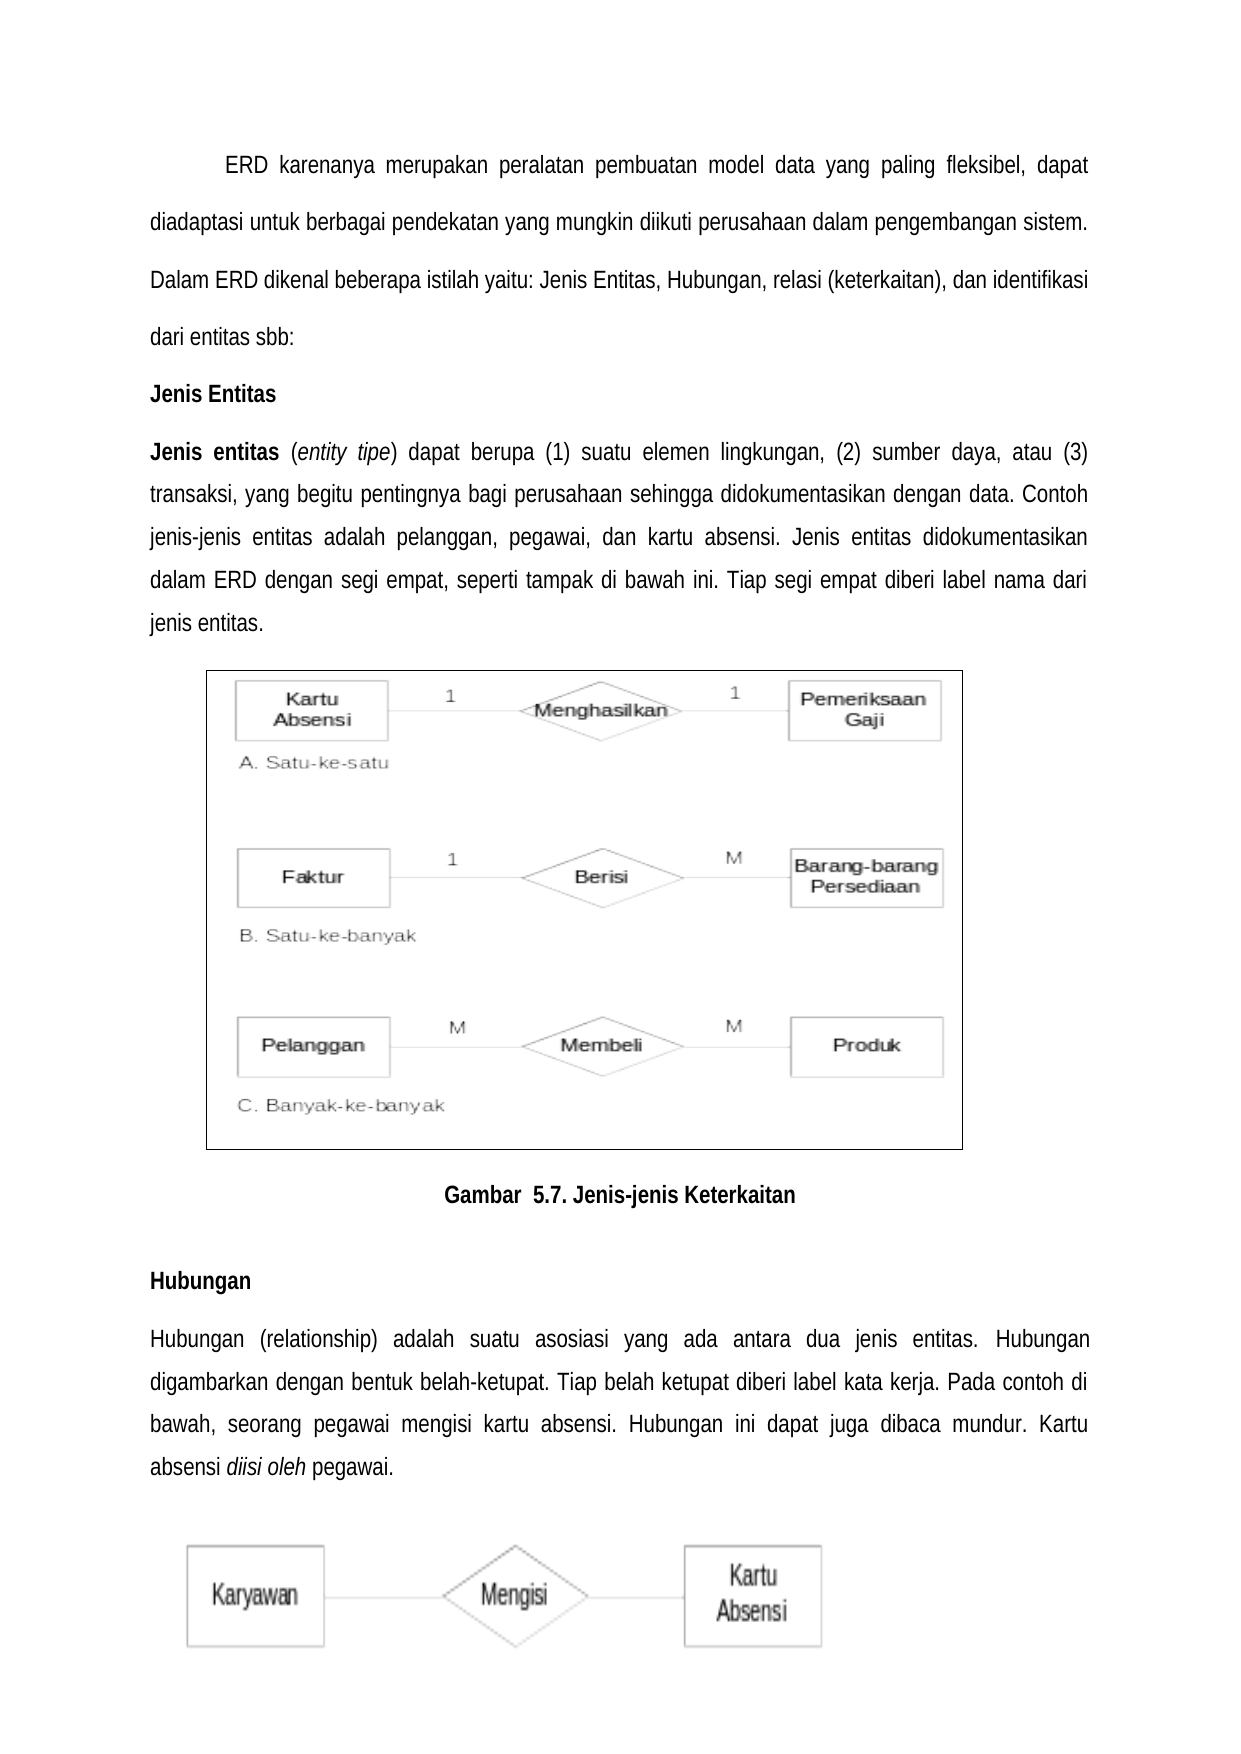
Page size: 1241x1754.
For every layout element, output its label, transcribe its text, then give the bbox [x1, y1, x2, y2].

text Hubungan (relationship) adalah suatu asosiasi yang ada antara dua jenis entitas. Hubungan digambarkan dengan bentuk belah-ketupat. Tiap belah ketupat diberi label kata kerja. Pada contoh di bawah, seorang pegawai mengisi kartu absensi. Hubungan ini dapat juga dibaca mundur. Kartu absensi diisi oleh pegawai. [150, 1324, 1090, 1481]
text Jenis entitas (entity tipe) dapat berupa (1) suatu elemen lingkungan, (2) sumber daya, atau (3) transaksi, yang begitu pentingnya bagi perusahaan sehingga didokumentasikan dengan data. Contoh jenis-jenis entitas adalah pelanggan, pegawai, dan kartu absensi. Jenis entitas didokumentasikan dalam ERD dengan segi empat, seperti tampak di bawah ini. Tiap segi empat diberi label nama dari jenis entitas. [150, 436, 1090, 637]
text Jenis Entitas [150, 379, 1090, 408]
text Gambar 5.7. Jenis-jenis Keterkaitan [150, 1180, 1090, 1209]
text Hubungan [150, 1266, 1090, 1295]
text ERD karenanya merupakan peralatan pembuatan model data yang paling fleksibel, dapat diadaptasi untuk berbagai pendekatan yang mungkin diikuti perusahaan dalam pengembangan sistem. Dalam ERD dikenal beberapa istilah yaitu: Jenis Entitas, Hubungan, relasi (keterkaitan), dan identifikasi dari entitas sbb: [150, 150, 1090, 351]
